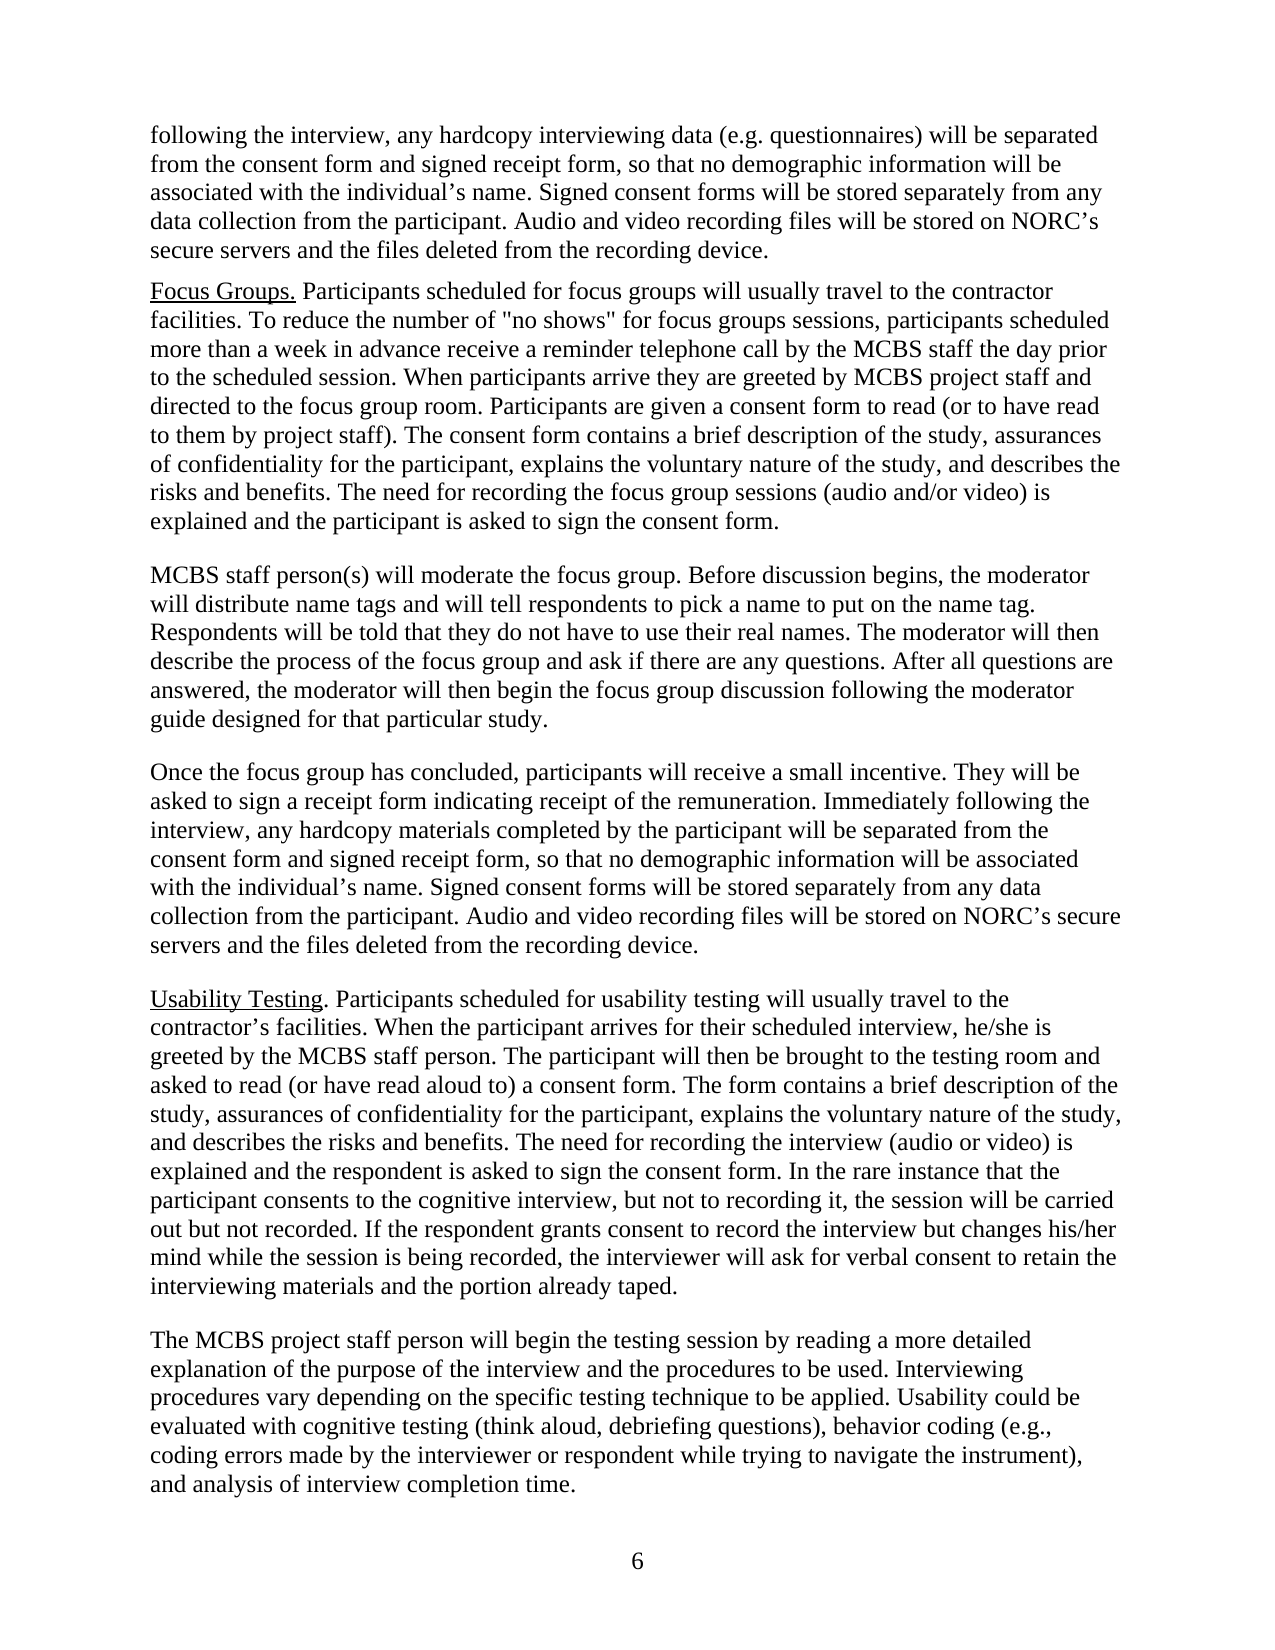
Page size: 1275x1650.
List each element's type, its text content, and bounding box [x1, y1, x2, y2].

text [150, 120, 1125, 264]
text Focus Groups. Participants scheduled for focus groups will usually travel to the contractor facilities. To reduce the number of "no shows" for focus groups sessions, participants scheduled more than a week in advance receive a reminder telephone call by the MCBS staff the day prior to the scheduled session. When participants arrive they are greeted by MCBS project staff and directed to the focus group room. Participants are given a consent form to read (or to have read to them by project staff). The consent form contains a brief description of the study, assurances of confidentiality for the participant, explains the voluntary nature of the study, and describes the risks and benefits. The need for recording the focus group sessions (audio and/or video) is explained and the participant is asked to sign the consent form. [150, 276, 1125, 535]
text MCBS staff person(s) will moderate the focus group. Before discussion begins, the moderator will distribute name tags and will tell respondents to pick a name to put on the name tag. Respondents will be told that they do not have to use their real names. The moderator will then describe the process of the focus group and ask if there are any questions. After all questions are answered, the moderator will then begin the focus group discussion following the moderator guide designed for that particular study. [150, 560, 1125, 732]
text Once the focus group has concluded, participants will receive a small incentive. They will be asked to sign a receipt form indicating receipt of the remuneration. Immediately following the interview, any hardcopy materials completed by the participant will be separated from the consent form and signed receipt form, so that no demographic information will be associated with the individual’s name. Signed consent forms will be stored separately from any data collection from the participant. Audio and video recording files will be stored on NORC’s secure servers and the files deleted from the recording device. [150, 757, 1125, 959]
text The MCBS project staff person will begin the testing session by reading a more detailed explanation of the purpose of the interview and the procedures to be used. Interviewing procedures vary depending on the specific testing technique to be applied. Usability could be evaluated with cognitive testing (think aloud, debriefing questions), behavior coding (e.g., coding errors made by the interviewer or respondent while trying to navigate the instrument), and analysis of interview completion time. [150, 1325, 1125, 1497]
text Usability Testing. Participants scheduled for usability testing will usually travel to the contractor’s facilities. When the participant arrives for their scheduled interview, he/she is greeted by the MCBS staff person. The participant will then be brought to the testing room and asked to read (or have read aloud to) a consent form. The form contains a brief description of the study, assurances of confidentiality for the participant, explains the voluntary nature of the study, and describes the risks and benefits. The need for recording the interview (audio or video) is explained and the respondent is asked to sign the consent form. In the rare instance that the participant consents to the cognitive interview, but not to recording it, the session will be carried out but not recorded. If the respondent grants consent to record the interview but changes his/her mind while the session is being recorded, the interviewer will ask for verbal consent to retain the interviewing materials and the portion already taped. [150, 984, 1125, 1300]
